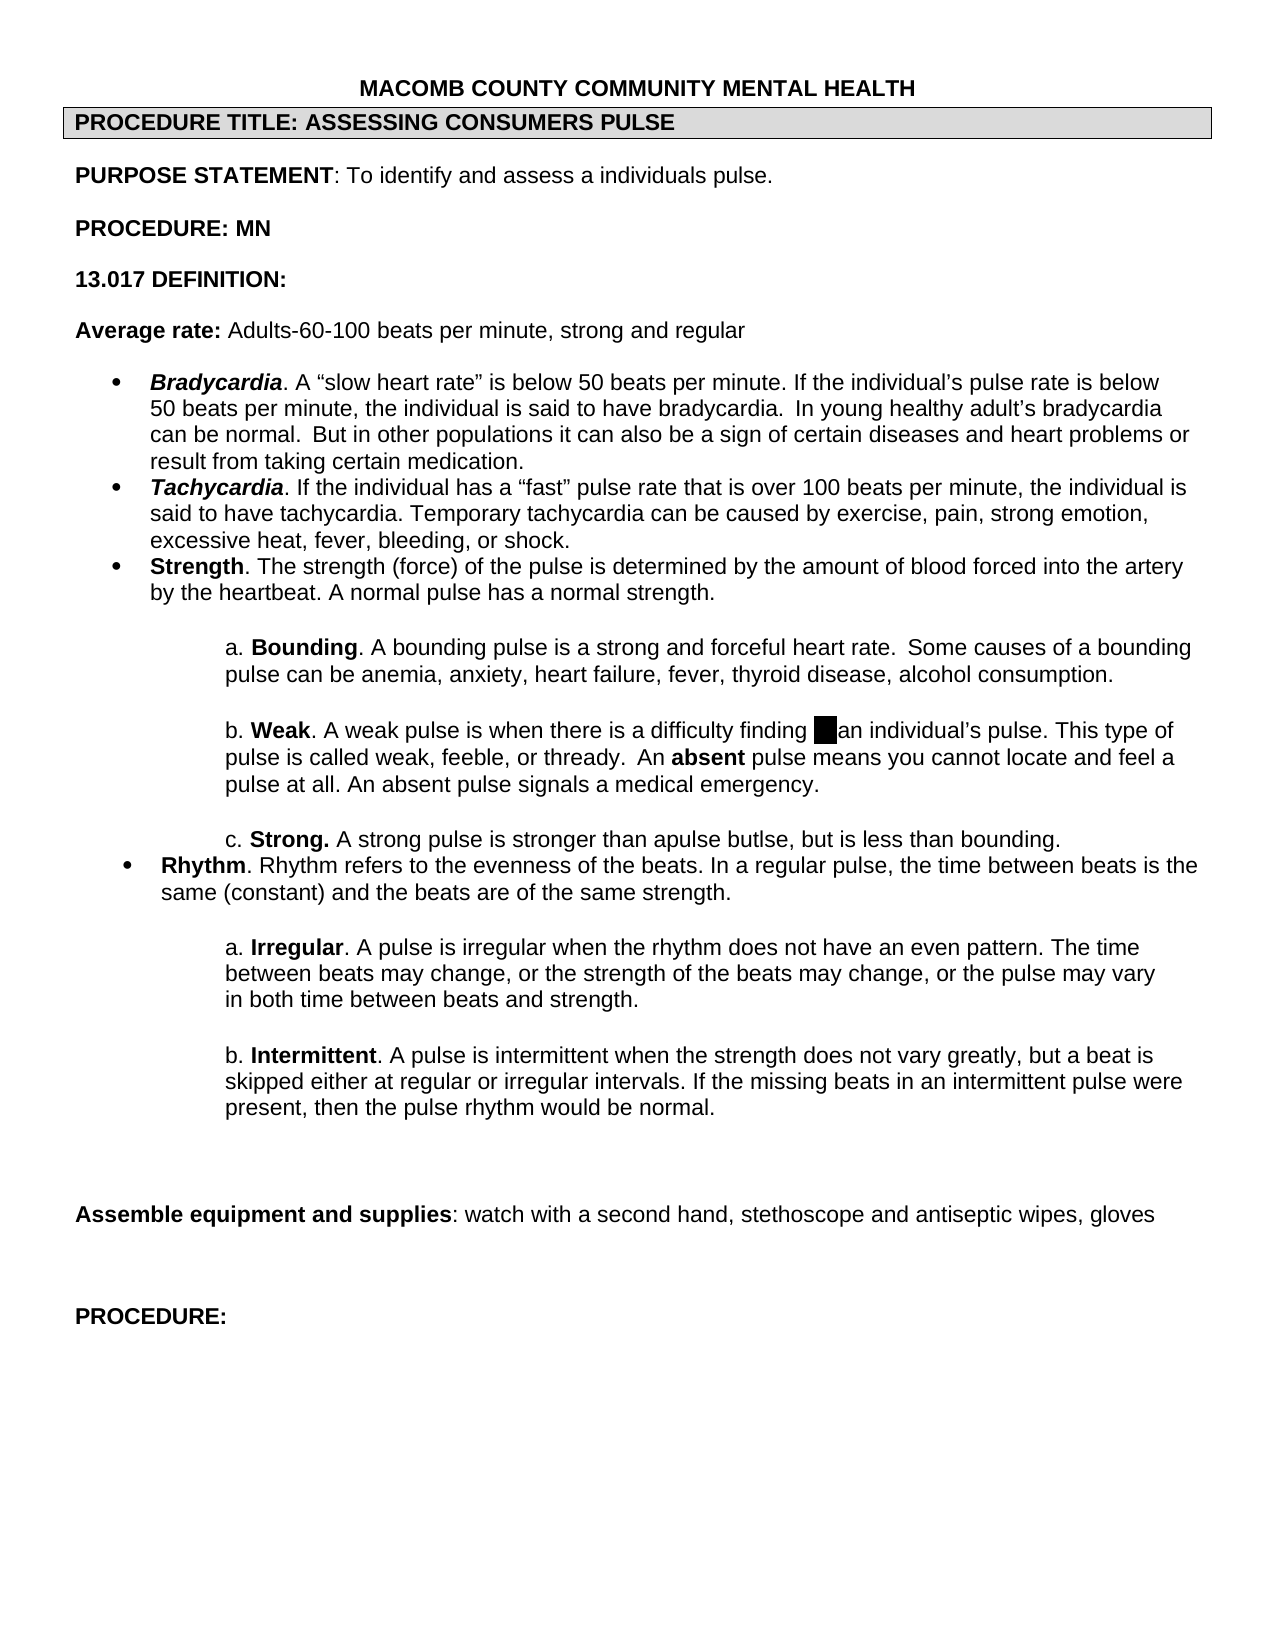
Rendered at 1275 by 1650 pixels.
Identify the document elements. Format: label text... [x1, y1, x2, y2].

text Assemble equipment and supplies: watch with a second hand, stethoscope and antiseptic wipes, gloves [75, 1201, 1223, 1227]
list Strong. A strong pulse is stronger than apulse butlse, but is less than bounding. [225, 826, 1172, 852]
list Bounding. A bounding pulse is a strong and forceful heart rate. Some causes of a bounding pulse can be anemia, anxiety, heart failure, fever, thyroid disease, alcohol consumption. [225, 634, 1193, 687]
list Strength. The strength (force) of the pulse is determined by the amount of blood forced into the artery by the heartbeat. A normal pulse has a normal strength. [112, 553, 1183, 606]
subtitle PROCEDURE: [75, 1303, 1223, 1329]
list Irregular. A pulse is irregular when the rhythm does not have an even pattern. The time between beats may change, or the strength of the beats may change, or the pulse may vary in both time between beats and strength. [225, 933, 1173, 1012]
list Weak. A weak pulse is when there is a difficulty finding anan individual’s pulse. This type of pulse is called weak, feeble, or thready. An absent pulse means you cannot locate and feel a pulse at all. An absent pulse signals a medical emergency. [225, 716, 1189, 797]
list Intermittent. A pulse is intermittent when the strength does not vary greatly, but a beat is skipped either at regular or irregular intervals. If the missing beats in an intermittent pulse were present, then the pulse rhythm would be normal. [225, 1042, 1183, 1121]
subtitle MACOMB COUNTY COMMUNITY MENTAL HEALTH [333, 74, 942, 101]
list Tachycardia. If the individual has a “fast” pulse rate that is over 100 beats per minute, the individual is said to have tachycardia. Temporary tachycardia can be caused by exercise, pain, strong emotion, excessive heat, fever, bleeding, or shock. [112, 474, 1198, 553]
text PURPOSE STATEMENT: To identify and assess a individuals pulse. [75, 162, 1223, 189]
text Average rate: Adults-60-100 beats per minute, strong and regular [75, 317, 1223, 344]
list Bradycardia. A “slow heart rate” is below 50 beats per minute. If the individual’s pulse rate is below 50 beats per minute, the individual is said to have bradycardia. In young healthy adult’s bradycardia can be normal. But in other populations it can also be a sign of certain diseases and heart problems or result from taking certain medication. [112, 368, 1191, 474]
subtitle PROCEDURE: MN 13.017 DEFINITION: [75, 215, 301, 292]
list Rhythm. Rhythm refers to the evenness of the beats. In a regular pulse, the time between beats is the same (constant) and the beats are of the same strength. [123, 852, 1198, 905]
